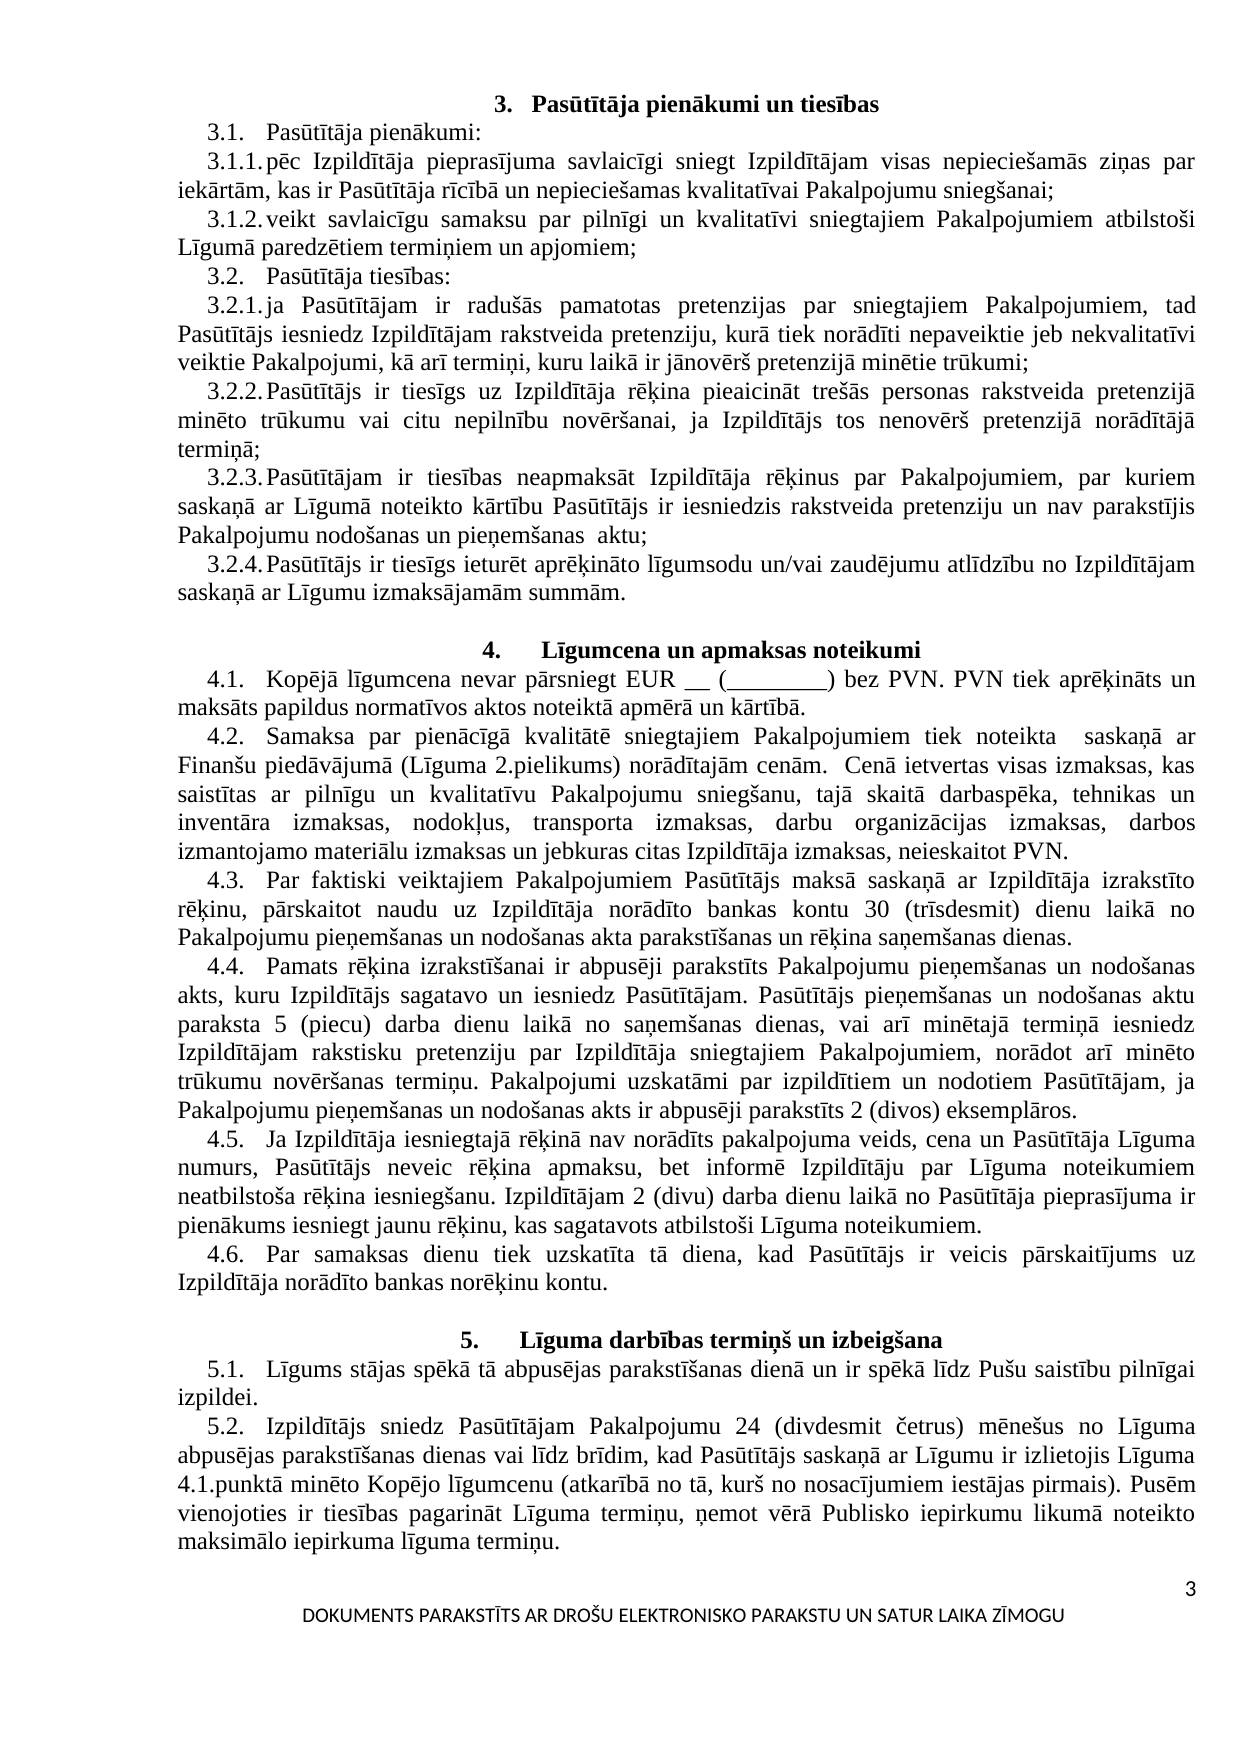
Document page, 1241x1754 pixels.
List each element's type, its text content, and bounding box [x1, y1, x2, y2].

list Pasūtītājam ir tiesības neapmaksāt Izpildītāja rēķinus par Pakalpojumiem, par kuriem saskaņā ar Līgumā noteikto kārtību Pasūtītājs ir iesniedzis rakstveida pretenziju un nav parakstījis Pakalpojumu nodošanas un pieņemšanas aktu; [177, 462, 1196, 549]
list Kopējā līgumcena nevar pārsniegt EUR __ (________) bez PVN. PVN tiek aprēķināts un maksāts papildus normatīvos aktos noteiktā apmērā un kārtībā. [177, 664, 1196, 721]
list veikt savlaicīgu samaksu par pilnīgi un kvalitatīvi sniegtajiem Pakalpojumiem atbilstoši Līgumā paredzētiem termiņiem un apjomiem; [177, 204, 1196, 261]
list Izpildītājs sniedz Pasūtītājam Pakalpojumu 24 (divdesmit četrus) mēnešus no Līguma abpusējas parakstīšanas dienas vai līdz brīdim, kad Pasūtītājs saskaņā ar Līgumu ir izlietojis Līguma 4.1.punktā minēto Kopējo līgumcenu (atkarībā no tā, kurš no nosacījumiem iestājas pirmais). Pusēm vienojoties ir tiesības pagarināt Līguma termiņu, ņemot vērā Publisko iepirkumu likumā noteikto maksimālo iepirkuma līguma termiņu. [177, 1411, 1196, 1555]
list Līgumcena un apmaksas noteikumi [177, 635, 1196, 664]
list Pasūtītājs ir tiesīgs uz Izpildītāja rēķina pieaicināt trešās personas rakstveida pretenzijā minēto trūkumu vai citu nepilnību novēršanai, ja Izpildītājs tos nenovērš pretenzijā norādītājā termiņā; [177, 376, 1196, 462]
list Pasūtītāja pienākumi un tiesības [177, 89, 1196, 117]
list Par faktiski veiktajiem Pakalpojumiem Pasūtītājs maksā saskaņā ar Izpildītāja izrakstīto rēķinu, pārskaitot naudu uz Izpildītāja norādīto bankas kontu 30 (trīsdesmit) dienu laikā no Pakalpojumu pieņemšanas un nodošanas akta parakstīšanas un rēķina saņemšanas dienas. [177, 865, 1196, 951]
list Par samaksas dienu tiek uzskatīta tā diena, kad Pasūtītājs ir veicis pārskaitījums uz Izpildītāja norādīto bankas norēķinu kontu. [177, 1239, 1196, 1296]
list Līguma darbības termiņš un izbeigšana [177, 1325, 1196, 1354]
list pēc Izpildītāja pieprasījuma savlaicīgi sniegt Izpildītājam visas nepieciešamās ziņas par iekārtām, kas ir Pasūtītāja rīcībā un nepieciešamas kvalitatīvai Pakalpojumu sniegšanai; [177, 146, 1196, 204]
list Pasūtītāja tiesības: [177, 261, 1196, 290]
list Līgums stājas spēkā tā abpusējas parakstīšanas dienā un ir spēkā līdz Pušu saistību pilnīgai izpildei. [177, 1354, 1196, 1411]
list ja Pasūtītājam ir radušās pamatotas pretenzijas par sniegtajiem Pakalpojumiem, tad Pasūtītājs iesniedz Izpildītājam rakstveida pretenziju, kurā tiek norādīti nepaveiktie jeb nekvalitatīvi veiktie Pakalpojumi, kā arī termiņi, kuru laikā ir jānovērš pretenzijā minētie trūkumi; [177, 290, 1196, 376]
list Pasūtītājs ir tiesīgs ieturēt aprēķināto līgumsodu un/vai zaudējumu atlīdzību no Izpildītājam saskaņā ar Līgumu izmaksājamām summām. [177, 549, 1196, 606]
list Ja Izpildītāja iesniegtajā rēķinā nav norādīts pakalpojuma veids, cena un Pasūtītāja Līguma numurs, Pasūtītājs neveic rēķina apmaksu, bet informē Izpildītāju par Līguma noteikumiem neatbilstoša rēķina iesniegšanu. Izpildītājam 2 (divu) darba dienu laikā no Pasūtītāja pieprasījuma ir pienākums iesniegt jaunu rēķinu, kas sagatavots atbilstoši Līguma noteikumiem. [177, 1124, 1196, 1239]
list Pamats rēķina izrakstīšanai ir abpusēji parakstīts Pakalpojumu pieņemšanas un nodošanas akts, kuru Izpildītājs sagatavo un iesniedz Pasūtītājam. Pasūtītājs pieņemšanas un nodošanas aktu paraksta 5 (piecu) darba dienu laikā no saņemšanas dienas, vai arī minētajā termiņā iesniedz Izpildītājam rakstisku pretenziju par Izpildītāja sniegtajiem Pakalpojumiem, norādot arī minēto trūkumu novēršanas termiņu. Pakalpojumi uzskatāmi par izpildītiem un nodotiem Pasūtītājam, ja Pakalpojumu pieņemšanas un nodošanas akts ir abpusēji parakstīts 2 (divos) eksemplāros. [177, 951, 1196, 1124]
list Samaksa par pienācīgā kvalitātē sniegtajiem Pakalpojumiem tiek noteikta saskaņā ar Finanšu piedāvājumā (Līguma 2.pielikums) norādītajām cenām. Cenā ietvertas visas izmaksas, kas saistītas ar pilnīgu un kvalitatīvu Pakalpojumu sniegšanu, tajā skaitā darbaspēka, tehnikas un inventāra izmaksas, nodokļus, transporta izmaksas, darbu organizācijas izmaksas, darbos izmantojamo materiālu izmaksas un jebkuras citas Izpildītāja izmaksas, neieskaitot PVN. [177, 721, 1196, 865]
list Pasūtītāja pienākumi: [177, 117, 1196, 146]
